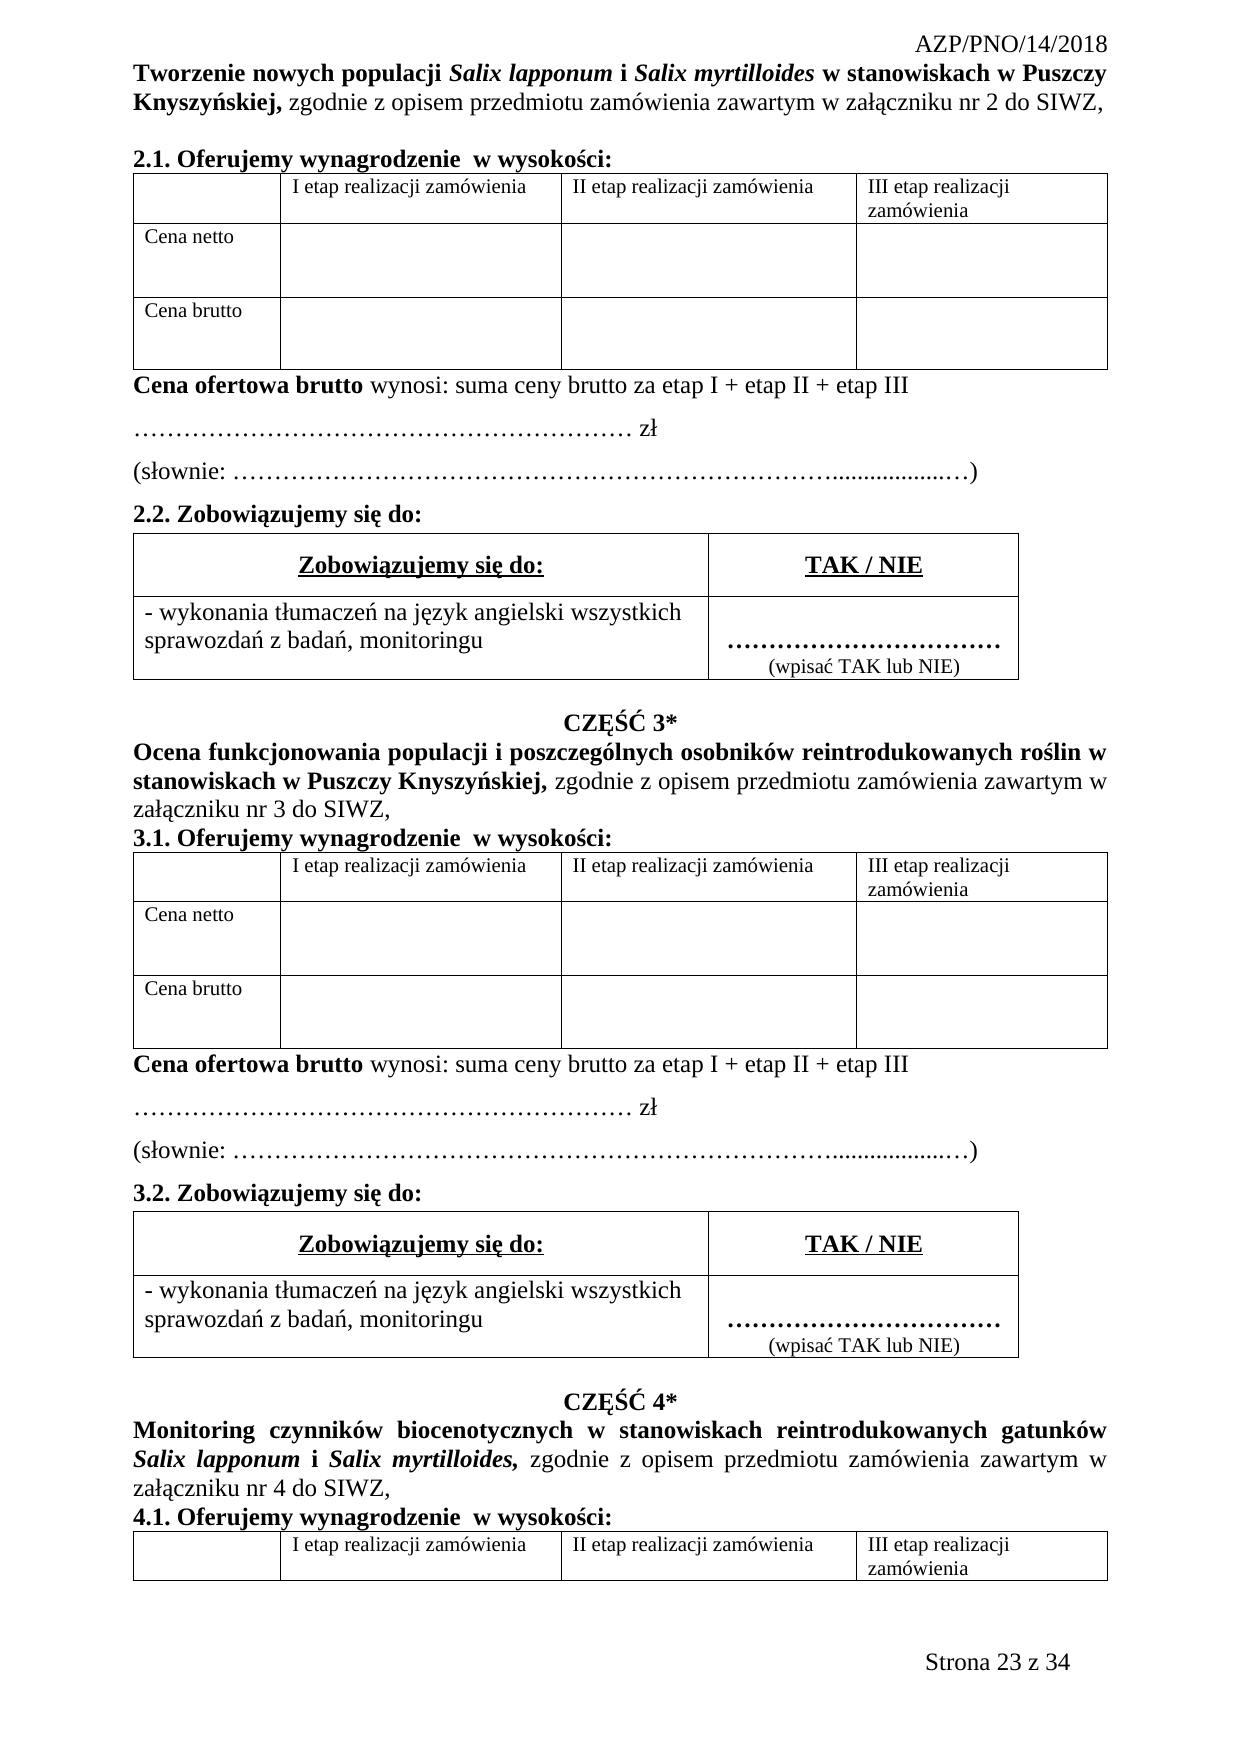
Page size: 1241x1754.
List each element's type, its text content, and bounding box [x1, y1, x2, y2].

table_header III etap realizacji zamówienia [857, 174, 1107, 222]
table_cell [281, 976, 561, 1048]
table_cell …………………………… (wpisać TAK lub NIE) [709, 597, 1018, 678]
table_header I etap realizacji zamówienia [281, 174, 561, 222]
text (słownie: ………………………………………………………………..................…) [133, 1135, 1108, 1164]
table_cell Cena netto [134, 224, 280, 297]
table_header TAK / NIE [709, 534, 1018, 596]
table_header TAK / NIE [709, 1212, 1018, 1274]
table_cell Cena netto [134, 902, 280, 975]
text 4.1. Oferujemy wynagrodzenie w wysokości: [133, 1502, 1108, 1531]
table_cell [857, 224, 1107, 297]
table_header I etap realizacji zamówienia [281, 853, 561, 901]
table_cell …………………………… (wpisać TAK lub NIE) [709, 1276, 1018, 1357]
table_cell [562, 224, 856, 297]
table_header III etap realizacji zamówienia [857, 1532, 1107, 1580]
table_cell [562, 298, 856, 369]
table_cell [281, 298, 561, 369]
table_header II etap realizacji zamówienia [562, 853, 856, 901]
text 3.1. Oferujemy wynagrodzenie w wysokości: [133, 823, 1108, 852]
table_cell [857, 902, 1107, 975]
table_cell [562, 902, 856, 975]
table_cell [857, 976, 1107, 1048]
table_cell - wykonania tłumaczeń na język angielski wszystkich sprawozdań z badań, monitoringu [134, 597, 708, 678]
table_cell [562, 976, 856, 1048]
table_header [134, 853, 280, 901]
text Cena ofertowa brutto wynosi: suma ceny brutto za etap I + etap II + etap III …………………………………………………… zł [133, 370, 1108, 442]
table_header [134, 1532, 280, 1580]
text Monitoring czynników biocenotycznych w stanowiskach reintrodukowanych gatunków Salix lapponum i Salix myrtilloides, zgodnie z opisem przedmiotu zamówienia zawartym w załączniku nr 4 do SIWZ, [133, 1416, 1108, 1502]
text 2.2. Zobowiązujemy się do: [133, 499, 1108, 528]
text (słownie: ………………………………………………………………..................…) [133, 456, 1108, 485]
text Tworzenie nowych populacji Salix lapponum i Salix myrtilloides w stanowiskach w Puszczy Knyszyńskiej, zgodnie z opisem przedmiotu zamówienia zawartym w załączniku nr 2 do SIWZ, [288, 58, 1108, 116]
table_cell Cena brutto [134, 976, 280, 1048]
table_header Zobowiązujemy się do: [134, 1212, 708, 1274]
text Ocena funkcjonowania populacji i poszczególnych osobników reintrodukowanych roślin w stanowiskach w Puszczy Knyszyńskiej, zgodnie z opisem przedmiotu zamówienia zawartym w załączniku nr 3 do SIWZ, [133, 737, 1108, 823]
text Cena ofertowa brutto wynosi: suma ceny brutto za etap I + etap II + etap III …………………………………………………… zł [133, 1049, 1108, 1121]
table_header [134, 174, 280, 222]
table_cell [281, 902, 561, 975]
table_cell [857, 298, 1107, 369]
text 3.2. Zobowiązujemy się do: [133, 1178, 1108, 1207]
text 2.1. Oferujemy wynagrodzenie w wysokości: [133, 144, 1108, 173]
table_header II etap realizacji zamówienia [562, 174, 856, 222]
text CZĘŚĆ 3* [133, 708, 1108, 737]
text CZĘŚĆ 4* [133, 1387, 1108, 1416]
table_header III etap realizacji zamówienia [857, 853, 1107, 901]
table_header Zobowiązujemy się do: [134, 534, 708, 596]
table_cell Cena brutto [134, 298, 280, 369]
table_header II etap realizacji zamówienia [562, 1532, 856, 1580]
table_cell - wykonania tłumaczeń na język angielski wszystkich sprawozdań z badań, monitoringu [134, 1276, 708, 1357]
table_cell [281, 224, 561, 297]
table_header I etap realizacji zamówienia [281, 1532, 561, 1580]
